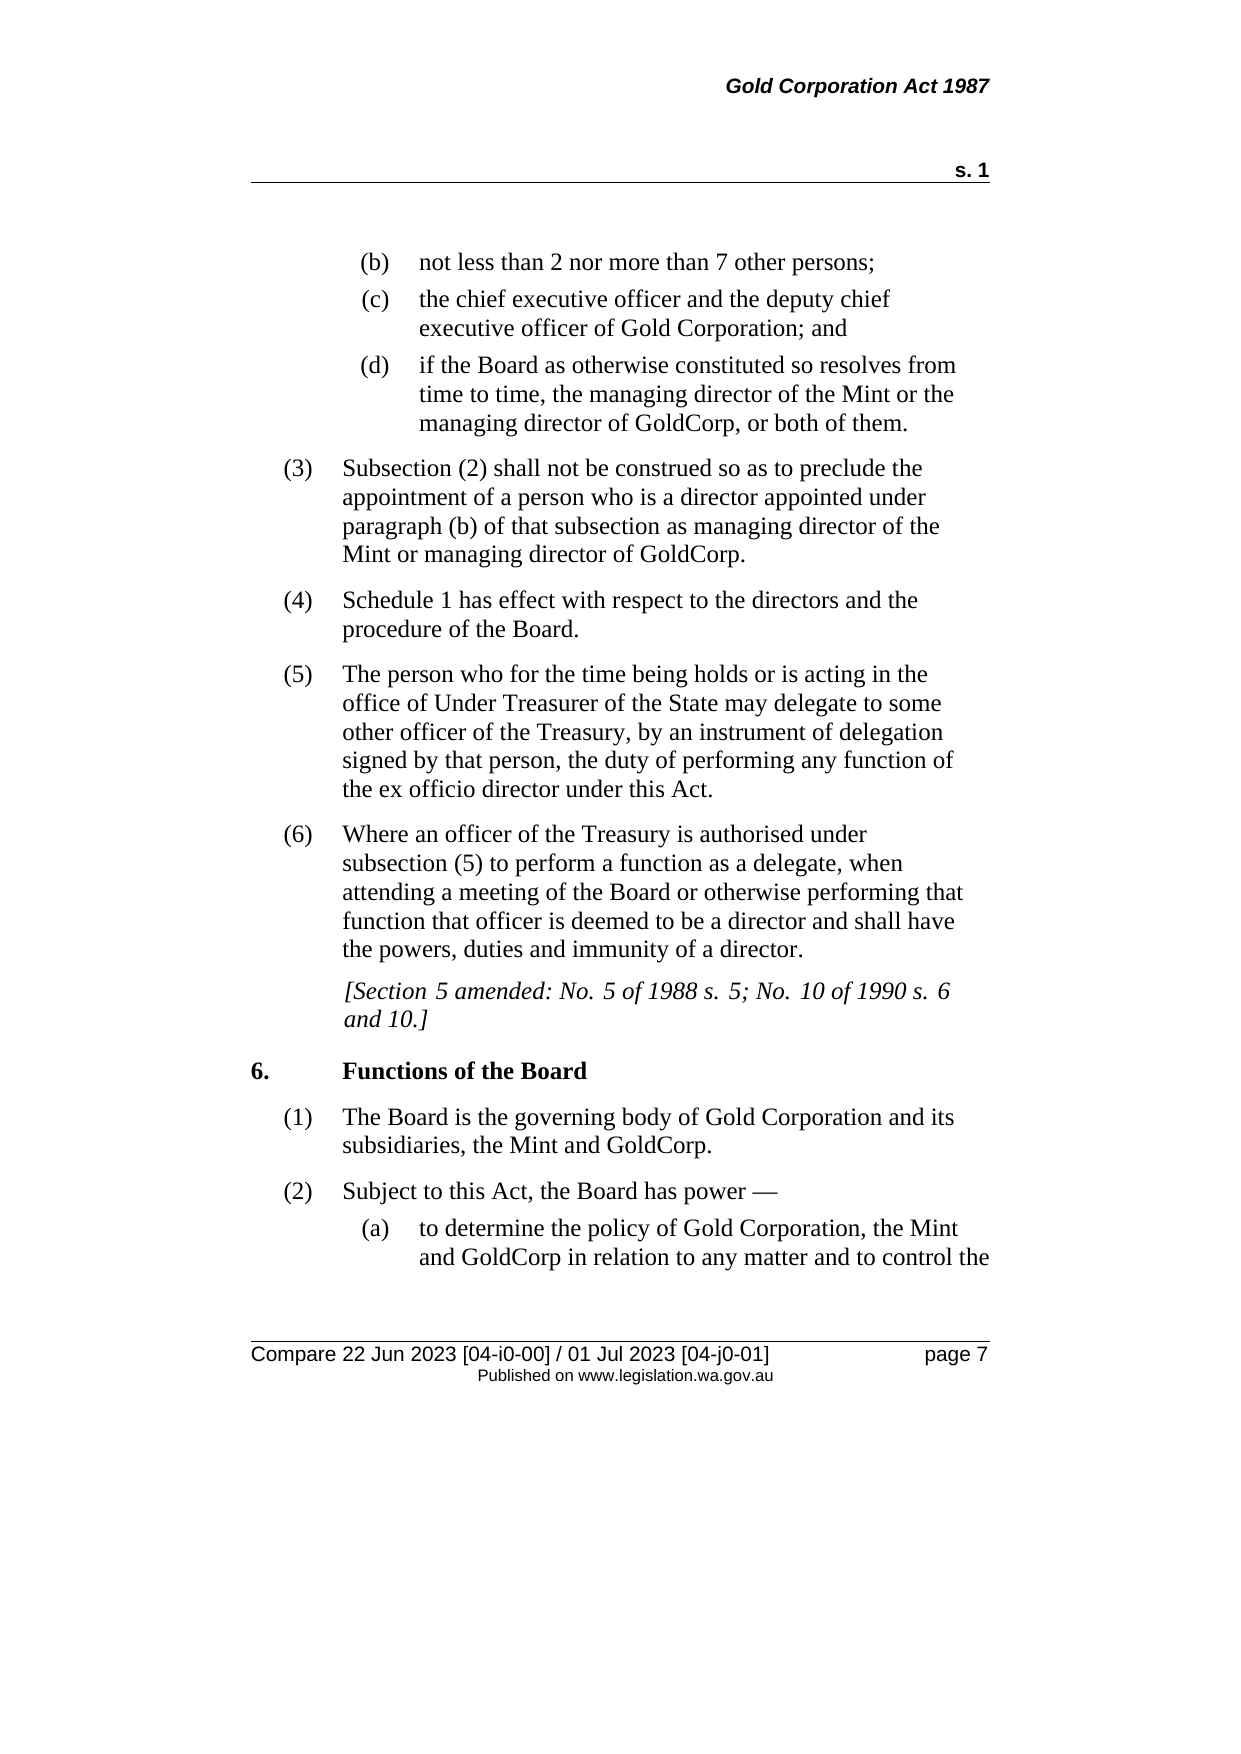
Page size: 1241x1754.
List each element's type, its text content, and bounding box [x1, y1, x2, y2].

text (b) not less than 2 nor more than 7 other persons; [251, 247, 990, 276]
text (6) Where an officer of the Treasury is authorised under subsection (5) to perform a function as a delegate, when attending a meeting of the Board or otherwise performing that function that officer is deemed to be a director and shall have the powers, duties and immunity of a director. [251, 819, 990, 963]
subtitle 6. Functions of the Board [251, 1056, 990, 1085]
text (5) The person who for the time being holds or is acting in the office of Under Treasurer of the State may delegate to some other officer of the Treasury, by an instrument of delegation signed by that person, the duty of performing any function of the ex officio director under this Act. [251, 659, 990, 803]
text (4) Schedule 1 has effect with respect to the directors and the procedure of the Board. [251, 585, 990, 642]
text (c) the chief executive officer and the deputy chief executive officer of Gold Corporation; and [251, 284, 990, 342]
text [Section 5 amended: No. 5 of 1988 s. 5; No. 10 of 1990 s. 6 and 10.] [251, 976, 990, 1033]
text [251, 1213, 990, 1270]
text (2) Subject to this Act, the Board has power — [251, 1176, 990, 1204]
text (d) if the Board as otherwise constituted so resolves from time to time, the managing director of the Mint or the managing director of GoldCorp, or both of them. [251, 350, 990, 437]
text (3) Subsection (2) shall not be construed so as to preclude the appointment of a person who is a director appointed under paragraph (b) of that subsection as managing director of the Mint or managing director of GoldCorp. [251, 453, 990, 568]
text (1) The Board is the governing body of Gold Corporation and its subsidiaries, the Mint and GoldCorp. [251, 1102, 990, 1159]
